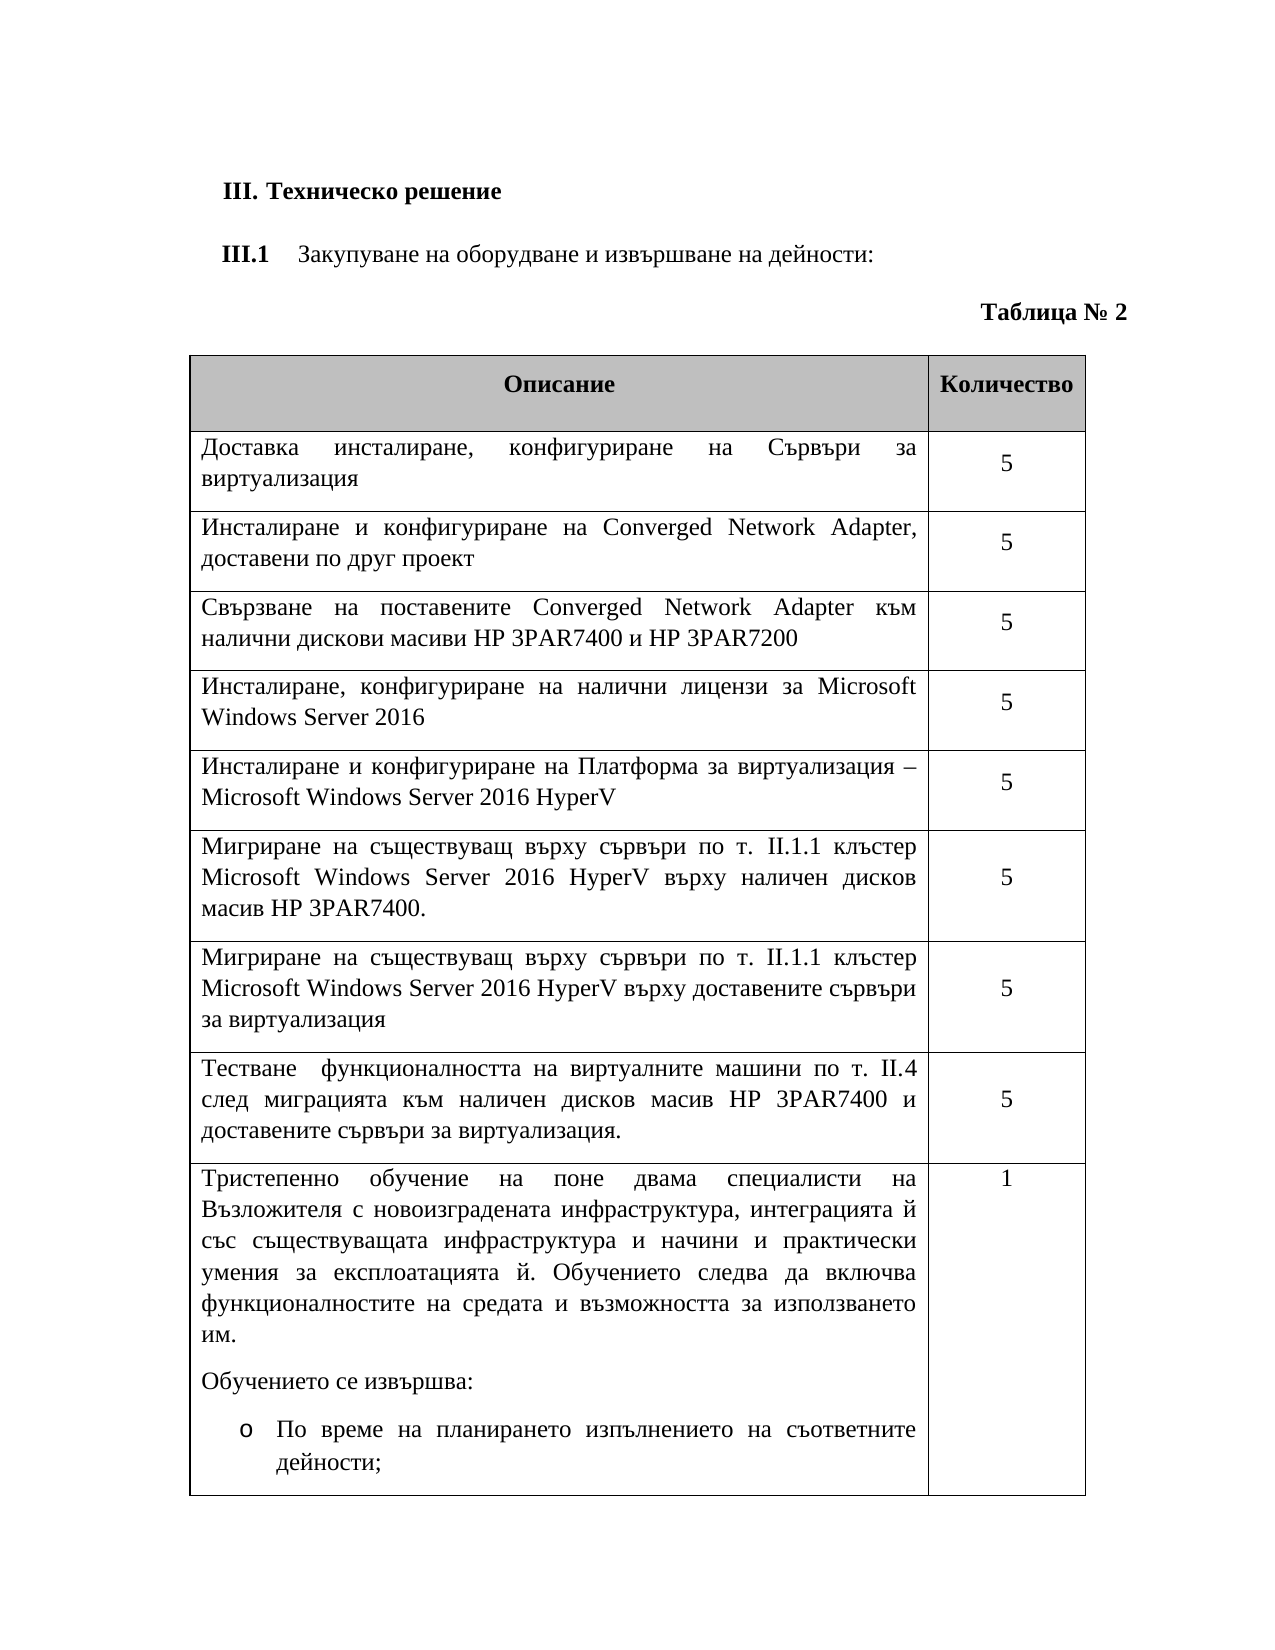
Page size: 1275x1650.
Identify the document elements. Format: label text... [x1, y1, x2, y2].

table_header Количество [929, 356, 1085, 431]
table_cell 5 [929, 831, 1085, 941]
table_cell Свързване на поставените Converged Network Adapter към налични дискови масиви HP 3PAR7400 и HP 3PAR7200 [191, 592, 928, 670]
table_cell 5 [929, 751, 1085, 830]
text III.1 Закупуване на оборудване и извършване на дейности: [185, 239, 1127, 268]
table_cell 5 [929, 1053, 1085, 1162]
table_cell Инсталиране и конфигуриране на Платформа за виртуализация – Microsoft Windows Server 2016 HyperV [191, 751, 928, 830]
table_cell 5 [929, 592, 1085, 670]
table_cell 1 [929, 1164, 1085, 1495]
table_cell Инсталиране, конфигуриране на налични лицензи за Microsoft Windows Server 2016 [191, 671, 928, 750]
table_cell Тестване функционалността на виртуалните машини по т. II.4 след миграцията към наличен дисков масив HP 3PAR7400 и доставените сървъри за виртуализация. [191, 1053, 928, 1162]
table_cell Мигриране на съществуващ върху сървъри по т. II.1.1 клъстер Microsoft Windows Server 2016 HyperV върху доставените сървъри за виртуализация [191, 942, 928, 1052]
list Техническо решение [223, 176, 1127, 205]
table_cell 5 [929, 432, 1085, 511]
table_cell 5 [929, 671, 1085, 750]
table_cell Доставка инсталиране, конфигуриране на Сървъри за виртуализация [191, 432, 928, 511]
table_header Описание [191, 356, 928, 431]
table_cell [191, 1164, 928, 1495]
table_cell 5 [929, 942, 1085, 1052]
table_cell Мигриране на съществуващ върху сървъри по т. II.1.1 клъстер Microsoft Windows Server 2016 HyperV върху наличен дисков масив HP 3PAR7400. [191, 831, 928, 941]
text Таблица № 2 [148, 297, 1127, 326]
table_cell 5 [929, 512, 1085, 591]
table_cell Инсталиране и конфигуриране на Converged Network Adapter, доставени по друг проект [191, 512, 928, 591]
